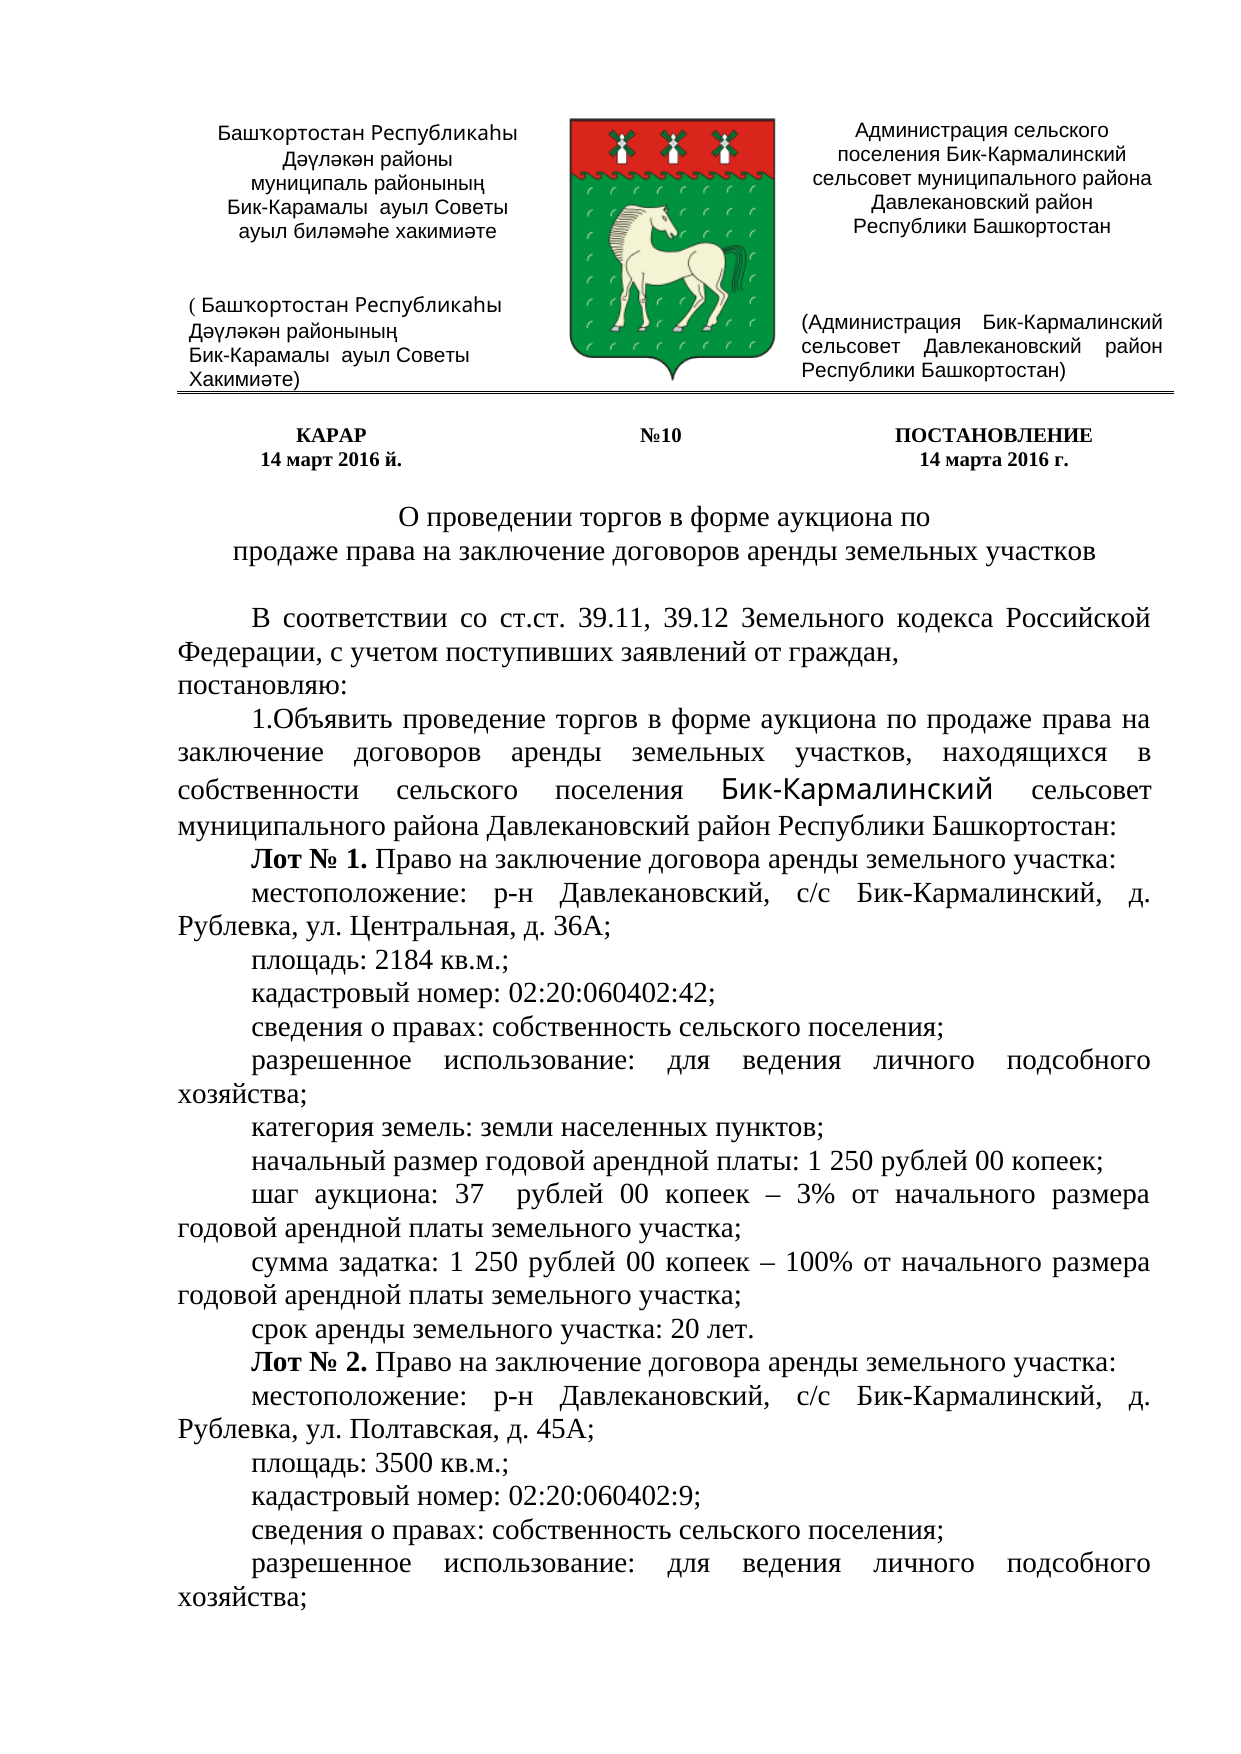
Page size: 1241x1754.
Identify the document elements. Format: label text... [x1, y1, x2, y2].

text местоположение: р-н Давлекановский, с/с Бик-Кармалинский, д. Рублевка, ул. Центральная, д. 36А; [177, 875, 1152, 942]
text шаг аукциона: 37 рублей 00 копеек – 3% от начального размера годовой арендной платы земельного участка; [177, 1177, 1152, 1244]
text Лот № 1. Право на заключение договора аренды земельного участка: [177, 841, 1152, 875]
text разрешенное использование: для ведения личного подсобного хозяйства; [177, 1546, 1152, 1613]
text сведения о правах: собственность сельского поселения; [177, 1512, 1152, 1546]
text категория земель: земли населенных пунктов; [177, 1109, 1152, 1143]
text кадастровый номер: 02:20:060402:9; [177, 1478, 1152, 1512]
table_header Башҡортостан Республикаһы Дәүләкән районы муниципаль районының Бик-Карамалы ауыл Советы ауыл биләмәһе хакимиәте ( Башҡортостан Республикаһы Дәүләкән районының Бик-Карамалы ауыл Советы Хакимиәте) [177, 118, 558, 391]
text местоположение: р-н Давлекановский, с/с Бик-Кармалинский, д. Рублевка, ул. Полтавская, д. 45А; [177, 1378, 1152, 1445]
text площадь: 2184 кв.м.; [177, 942, 1152, 975]
text сумма задатка: 1 250 рублей 00 копеек – 100% от начального размера годовой арендной платы земельного участка; [177, 1244, 1152, 1311]
text площадь: 3500 кв.м.; [177, 1445, 1152, 1478]
text О проведении торгов в форме аукциона по [177, 499, 1152, 533]
table_header [558, 118, 790, 391]
text 1.Объявить проведение торгов в форме аукциона по продаже права на заключение договоров аренды земельных участков, находящихся в собственности сельского поселения Бик-Кармалинский сельсовет муниципального района Давлекановский район Республики Башкортостан: [177, 701, 1152, 841]
table_header Администрация сельского поселения Бик-Кармалинский сельсовет муниципального района Давлекановский район Республики Башкортостан (Администрация Бик-Кармалинский сельсовет Давлекановский район Республики Башкортостан) [790, 118, 1174, 391]
text кадастровый номер: 02:20:060402:42; [177, 975, 1152, 1009]
text продаже права на заключение договоров аренды земельных участков [177, 533, 1152, 567]
table_header №10 [496, 423, 825, 471]
picture [569, 118, 776, 381]
text сведения о правах: собственность сельского поселения; [177, 1009, 1152, 1042]
text начальный размер годовой арендной платы: 1 250 рублей 00 копеек; [177, 1143, 1152, 1177]
text срок аренды земельного участка: 20 лет. [177, 1311, 1152, 1344]
text постановляю: [177, 667, 1152, 701]
table_header ПОСТАНОВЛЕНИЕ 14 марта 2016 г. [825, 423, 1163, 471]
table_header КАРАР 14 март 2016 й. [166, 423, 496, 471]
text Лот № 2. Право на заключение договора аренды земельного участка: [177, 1344, 1152, 1378]
text разрешенное использование: для ведения личного подсобного хозяйства; [177, 1042, 1152, 1109]
text В соответствии со ст.ст. 39.11, 39.12 Земельного кодекса Российской Федерации, с учетом поступивших заявлений от граждан, [177, 600, 1152, 667]
